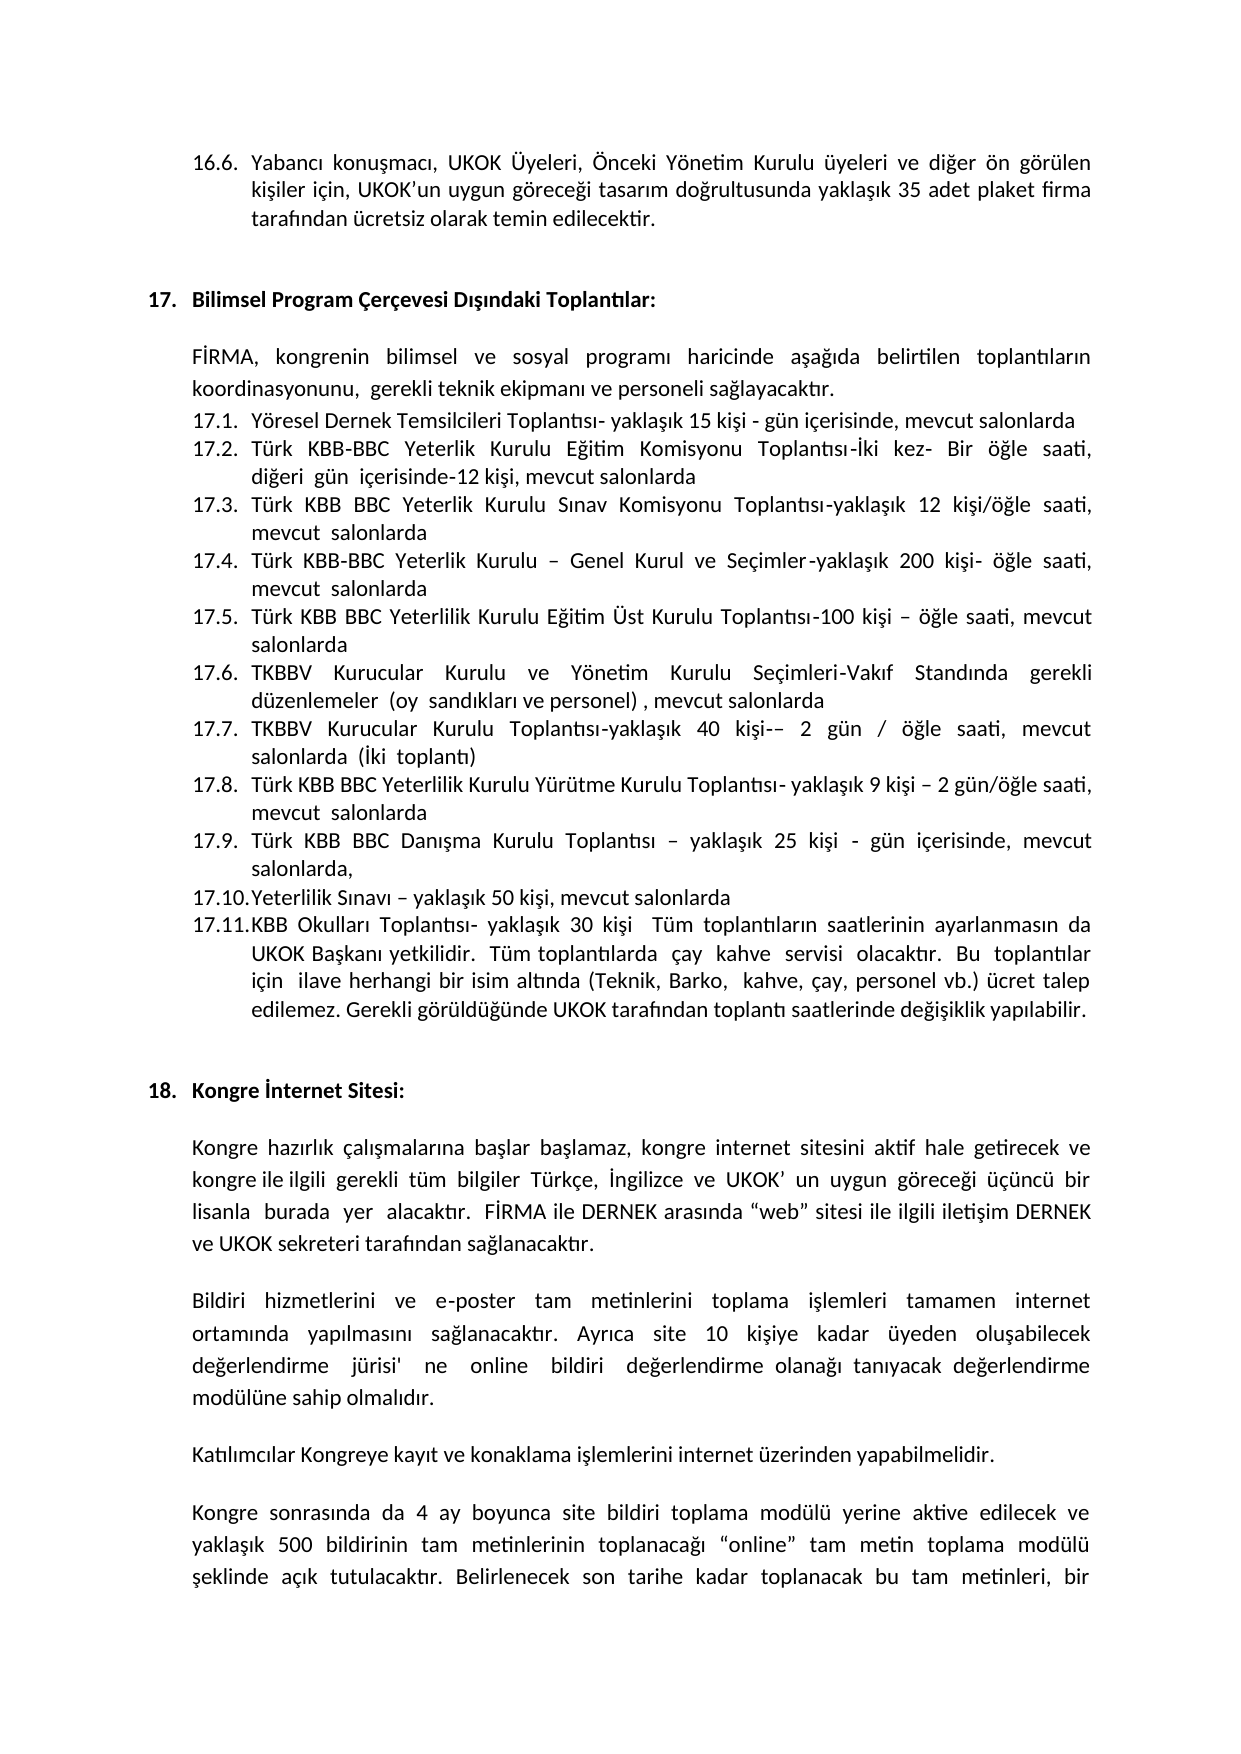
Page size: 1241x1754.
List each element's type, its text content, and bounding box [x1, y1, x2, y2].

list TKBBV Kurucular Kurulu ve Yönetim Kurulu Seçimleri‐Vakıf Standında gerekli düzenlemeler (oy sandıkları ve personel) , mevcut salonlarda [192, 658, 1093, 714]
list Yeterlilik Sınavı – yaklaşık 50 kişi, mevcut salonlarda [192, 883, 1093, 911]
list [192, 1498, 1093, 1590]
list Kongre hazırlık çalışmalarına başlar başlamaz, kongre internet sitesini aktif hale getirecek ve kongre ile ilgili gerekli tüm bilgiler Türkçe, İngilizce ve UKOK’ un uygun göreceği üçüncü bir lisanla burada yer alacaktır. FİRMA ile DERNEK arasında “web” sitesi ile ilgili iletişim DERNEK ve UKOK sekreteri tarafından sağlanacaktır. [192, 1133, 1093, 1257]
list Türk KBB BBC Yeterlilik Kurulu Yürütme Kurulu Toplantısı‐ yaklaşık 9 kişi – 2 gün/öğle saati, mevcut salonlarda [192, 771, 1093, 827]
list Türk KBB‐BBC Yeterlik Kurulu Eğitim Komisyonu Toplantısı‐İki kez‐ Bir öğle saati, diğeri gün içerisinde‐12 kişi, mevcut salonlarda [192, 434, 1093, 490]
list Kongre İnternet Sitesi: [148, 1076, 1093, 1104]
list Yöresel Dernek Temsilcileri Toplantısı‐ yaklaşık 15 kişi ‐ gün içerisinde, mevcut salonlarda [192, 406, 1093, 434]
list KBB Okulları Toplantısı‐ yaklaşık 30 kişi Tüm toplantıların saatlerinin ayarlanmasın da UKOK Başkanı yetkilidir. Tüm toplantılarda çay kahve servisi olacaktır. Bu toplantılar için ilave herhangi bir isim altında (Teknik, Barko, kahve, çay, personel vb.) ücret talep edilemez. Gerekli görüldüğünde UKOK tarafından toplantı saatlerinde değişiklik yapılabilir. [192, 911, 1093, 1023]
list Türk KBB BBC Yeterlilik Kurulu Eğitim Üst Kurulu Toplantısı‐100 kişi – öğle saati, mevcut salonlarda [192, 602, 1093, 658]
list Türk KBB BBC Danışma Kurulu Toplantısı – yaklaşık 25 kişi ‐ gün içerisinde, mevcut salonlarda, [192, 827, 1093, 883]
list Bilimsel Program Çerçevesi Dışındaki Toplantılar: [148, 285, 1093, 313]
list FİRMA, kongrenin bilimsel ve sosyal programı haricinde aşağıda belirtilen toplantıların koordinasyonunu, gerekli teknik ekipmanı ve personeli sağlayacaktır. [192, 342, 1093, 402]
list Katılımcılar Kongreye kayıt ve konaklama işlemlerini internet üzerinden yapabilmelidir. [192, 1440, 1093, 1468]
list TKBBV Kurucular Kurulu Toplantısı‐yaklaşık 40 kişi‐– 2 gün / öğle saati, mevcut salonlarda (İki toplantı) [192, 714, 1093, 771]
list Bildiri hizmetlerini ve e‐poster tam metinlerini toplama işlemleri tamamen internet ortamında yapılmasını sağlanacaktır. Ayrıca site 10 kişiye kadar üyeden oluşabilecek değerlendirme jürisi' ne online bildiri değerlendirme olanağı tanıyacak değerlendirme modülüne sahip olmalıdır. [192, 1287, 1093, 1411]
list Türk KBB BBC Yeterlik Kurulu Sınav Komisyonu Toplantısı‐yaklaşık 12 kişi/öğle saati, mevcut salonlarda [192, 490, 1093, 546]
list Yabancı konuşmacı, UKOK Üyeleri, Önceki Yönetim Kurulu üyeleri ve diğer ön görülen kişiler için, UKOK’un uygun göreceği tasarım doğrultusunda yaklaşık 35 adet plaket firma tarafından ücretsiz olarak temin edilecektir. [192, 148, 1093, 232]
list Türk KBB‐BBC Yeterlik Kurulu – Genel Kurul ve Seçimler‐yaklaşık 200 kişi‐ öğle saati, mevcut salonlarda [192, 546, 1093, 602]
